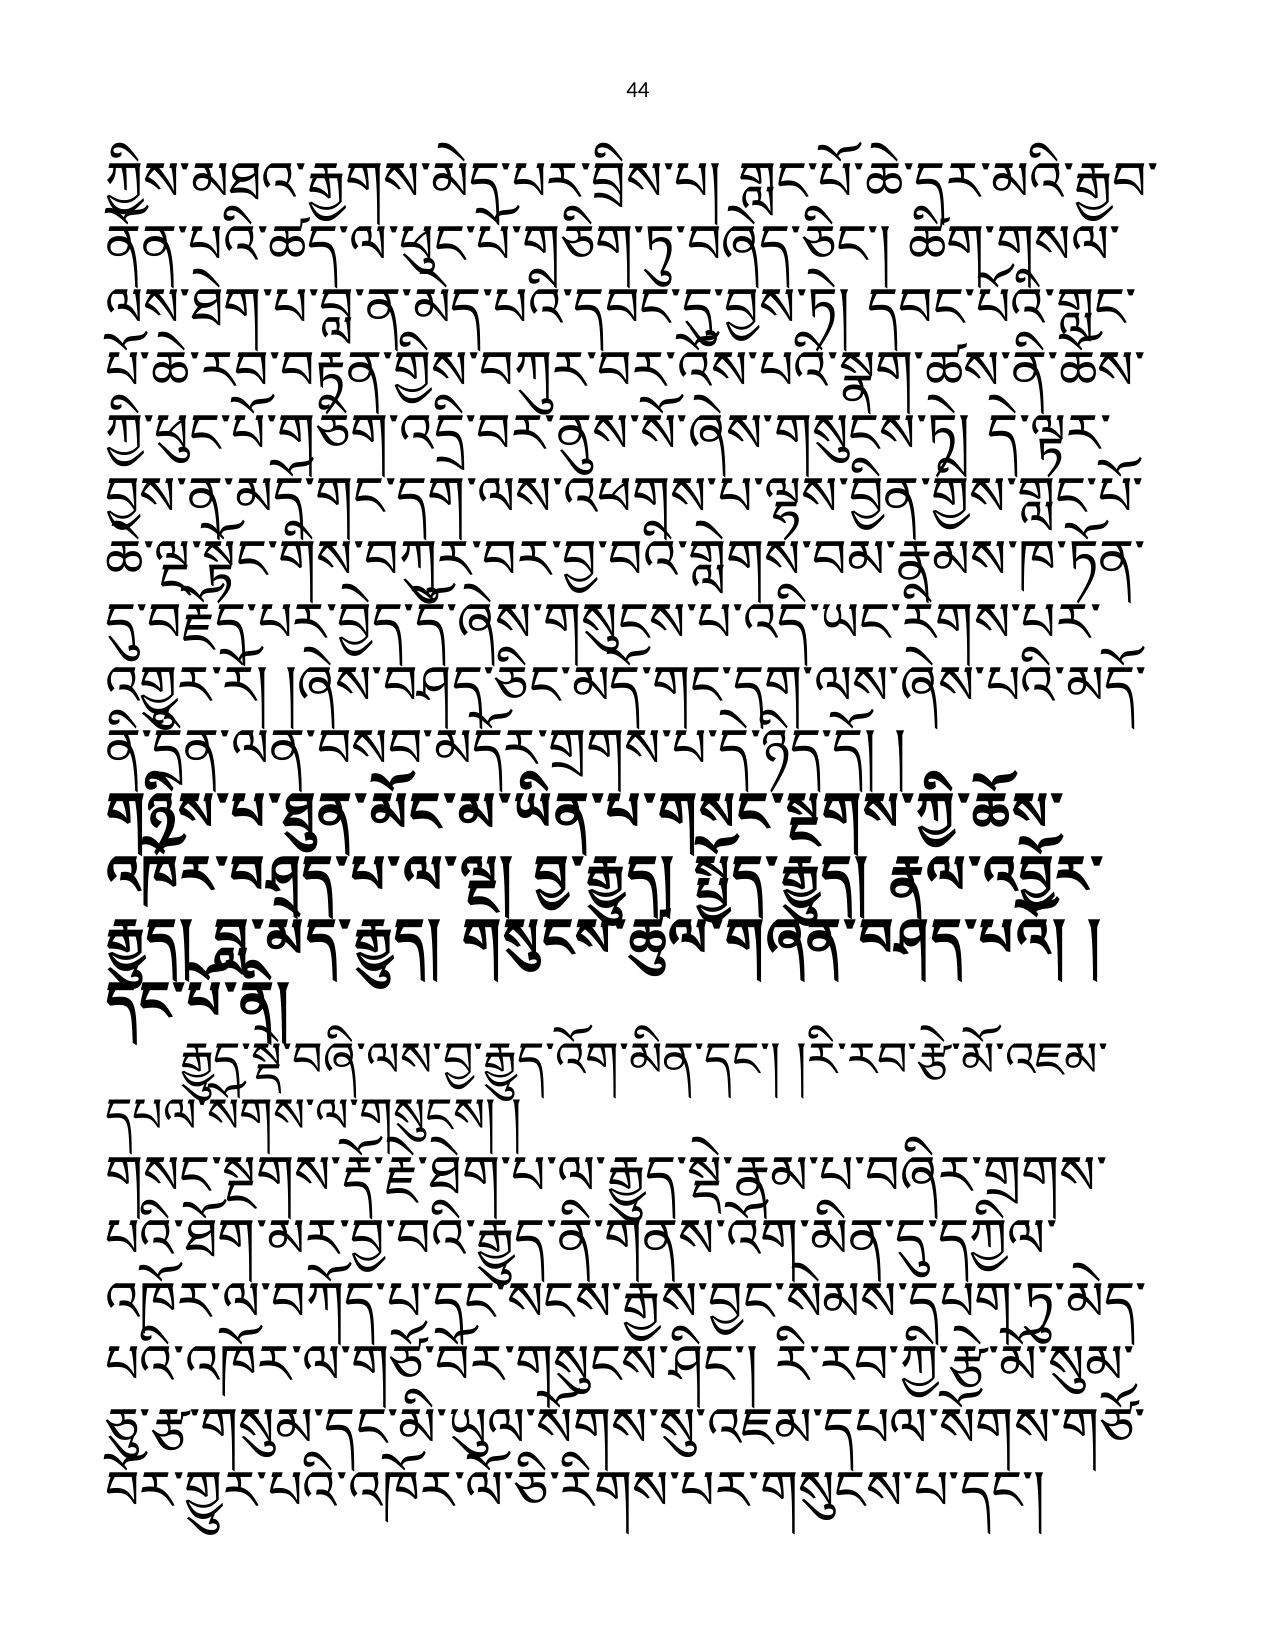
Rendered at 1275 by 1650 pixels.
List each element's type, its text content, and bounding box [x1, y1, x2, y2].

text གཉིས་པ་ཐུན་མོང་མ་ཡིན་པ་གསང་སྔགས་ཀྱི་ཆོས་འཁོར་བཤད་པ་ལ་ལྔ། བྱ་རྒྱུད། སྤྱོད་རྒྱུད། རྣལ་འབྱོར་རྒྱུད། བླ་མེད་རྒྱུད། གསུངས་ཚུལ་གཞན་བཤད་པའོ། །དང་པོ་ནི། [105, 780, 1170, 1032]
text རྒྱུད་སྡེ་བཞི་ལས་བྱ་རྒྱུད་འོག་མིན་དང༌། །རི་རབ་རྩེ་མོ་འཇམ་དཔལ་སོགས་ལ་གསུངས། ། [105, 1032, 1170, 1144]
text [105, 1144, 1170, 1522]
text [105, 150, 1170, 780]
